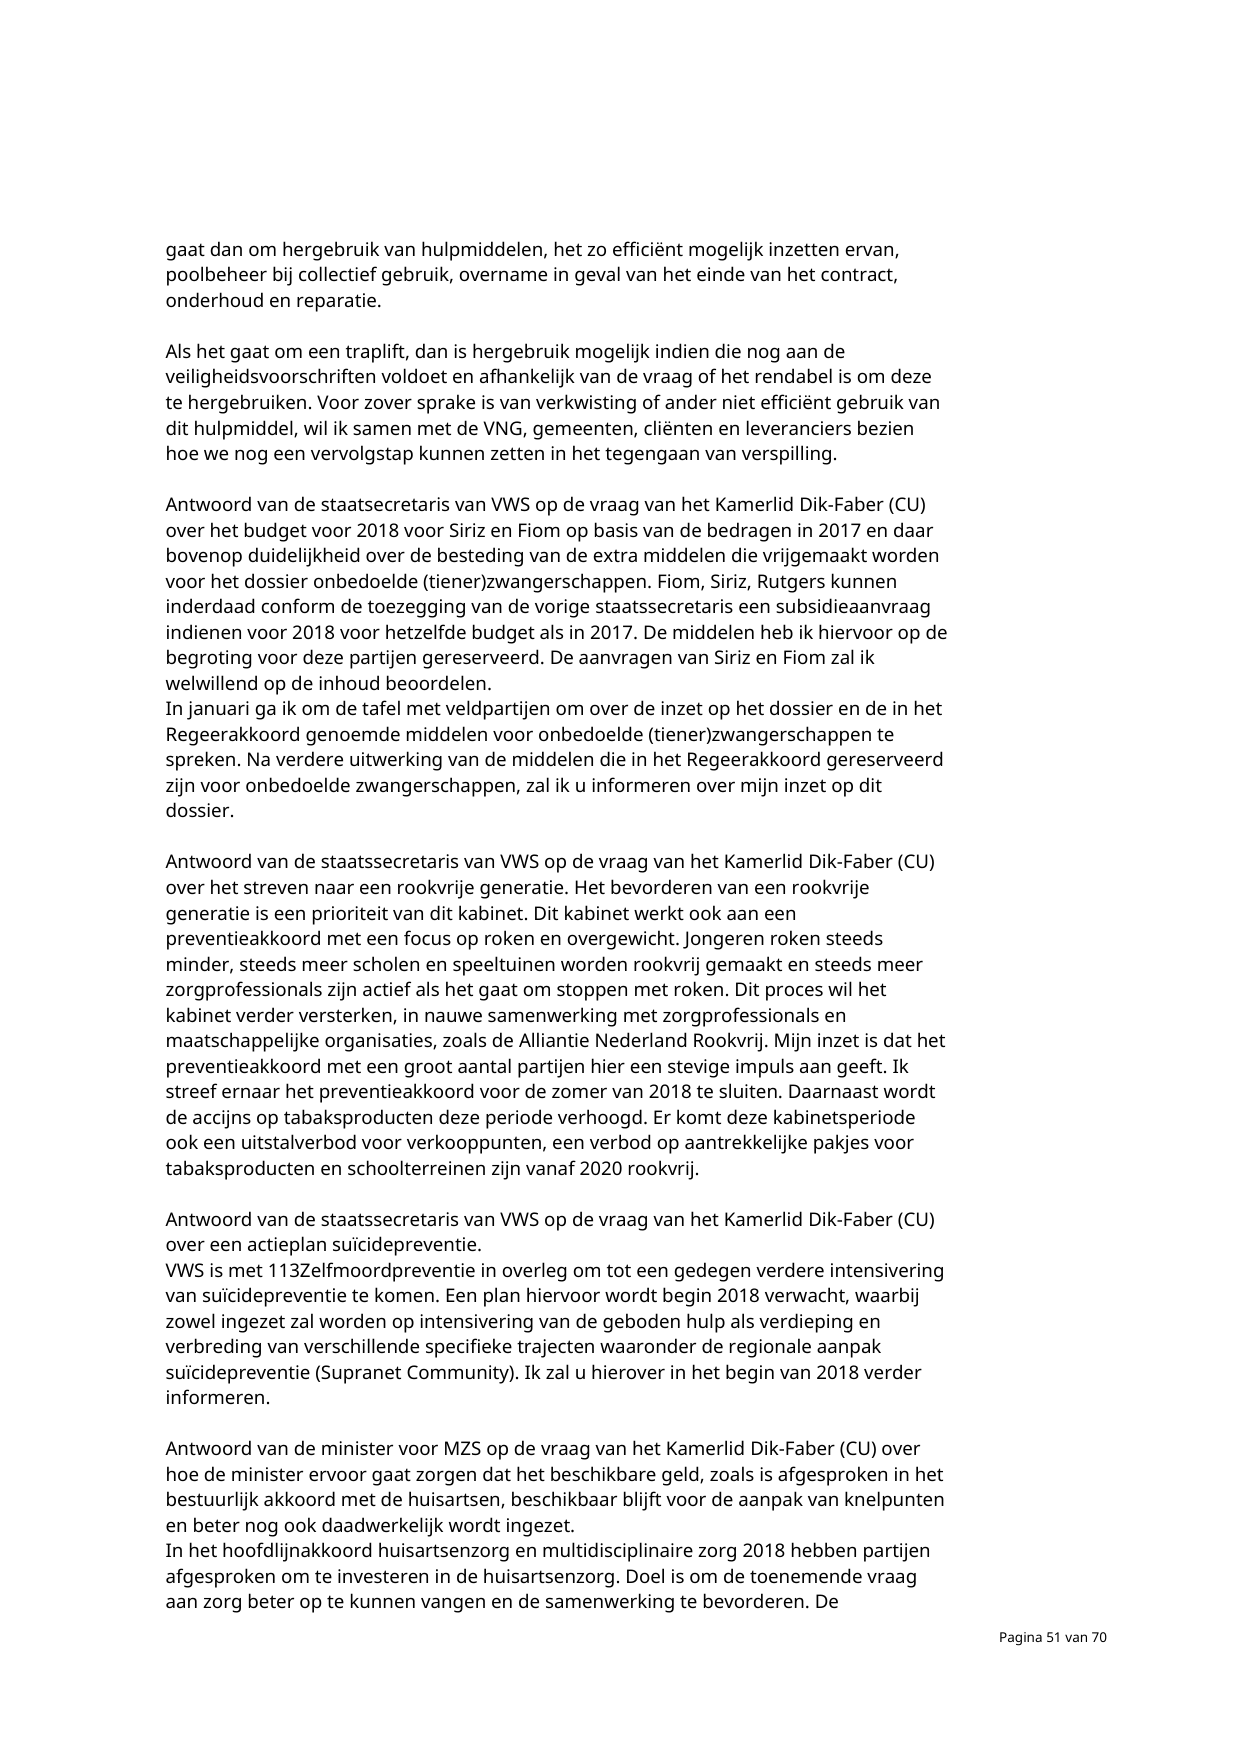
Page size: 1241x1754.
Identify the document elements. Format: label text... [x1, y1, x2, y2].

text VWS is met 113Zelfmoordpreventie in overleg om tot een gedegen verdere intensivering van suïcidepreventie te komen. Een plan hiervoor wordt begin 2018 verwacht, waarbij zowel ingezet zal worden op intensivering van de geboden hulp als verdieping en verbreding van verschillende specifieke trajecten waaronder de regionale aanpak suïcidepreventie (Supranet Community). Ik zal u hierover in het begin van 2018 verder informeren. [165, 1257, 950, 1410]
text Antwoord van de staatssecretaris van VWS op de vraag van het Kamerlid () over het streven naar een rookvrije generatie. Het bevorderen van een rookvrije generatie is een prioriteit van dit kabinet. Dit kabinet werkt ook aan een preventieakkoord met een focus op roken en overgewicht. Jongeren roken steeds minder, steeds meer scholen en speeltuinen worden rookvrij gemaakt en steeds meer zorgprofessionals zijn actief als het gaat om stoppen met roken. Dit proces wil het kabinet verder versterken, in nauwe samenwerking met zorgprofessionals en maatschappelijke organisaties, zoals de Alliantie Nederland Rookvrij. Mijn inzet is dat het preventieakkoord met een groot aantal partijen hier een stevige impuls aan geeft. Ik streef ernaar het preventieakkoord voor de zomer van 2018 te sluiten. Daarnaast wordt de accijns op tabaksproducten deze periode verhoogd. Er komt deze kabinetsperiode ook een uitstalverbod voor verkooppunten, een verbod op aantrekkelijke pakjes voor tabaksproducten en schoolterreinen zijn vanaf 2020 rookvrij. [165, 849, 950, 1181]
text Als het gaat om een traplift, dan is hergebruik mogelijk indien die nog aan de veiligheidsvoorschriften voldoet en afhankelijk van de vraag of het rendabel is om deze te hergebruiken. Voor zover sprake is van verkwisting of ander niet efficiënt gebruik van dit hulpmiddel, wil ik samen met de VNG, gemeenten, cliënten en leveranciers bezien hoe we nog een vervolgstap kunnen zetten in het tegengaan van verspilling. [165, 338, 950, 466]
text Antwoord van de staatssecretaris van VWS op de vraag van het Kamerlid () over een actieplan suïcidepreventie. [165, 1206, 950, 1257]
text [165, 236, 950, 313]
text Antwoord van de staatsecretaris van VWS op de vraag van het Kamerlid () over het budget voor 2018 voor Siriz en Fiom op basis van de bedragen in 2017 en daar bovenop duidelijkheid over de besteding van de extra middelen die vrijgemaakt worden voor het dossier onbedoelde (tiener)zwangerschappen. Fiom, Siriz, Rutgers kunnen inderdaad conform de toezegging van de vorige staatssecretaris een subsidieaanvraag indienen voor 2018 voor hetzelfde budget als in 2017. De middelen heb ik hiervoor op de begroting voor deze partijen gereserveerd. De aanvragen van Siriz en Fiom zal ik welwillend op de inhoud beoordelen. [165, 491, 950, 696]
text Antwoord van de minister voor MZS op de vraag van het Kamerlid () over hoe de minister ervoor gaat zorgen dat het beschikbare geld, zoals is afgesproken in het bestuurlijk akkoord met de huisartsen, beschikbaar blijft voor de aanpak van knelpunten en beter nog ook daadwerkelijk wordt ingezet. [165, 1436, 950, 1538]
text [165, 1538, 950, 1614]
text In januari ga ik om de tafel met veldpartijen om over de inzet op het dossier en de in het Regeerakkoord genoemde middelen voor onbedoelde (tiener)zwangerschappen te spreken. Na verdere uitwerking van de middelen die in het Regeerakkoord gereserveerd zijn voor onbedoelde zwangerschappen, zal ik u informeren over mijn inzet op dit dossier. [165, 696, 950, 823]
